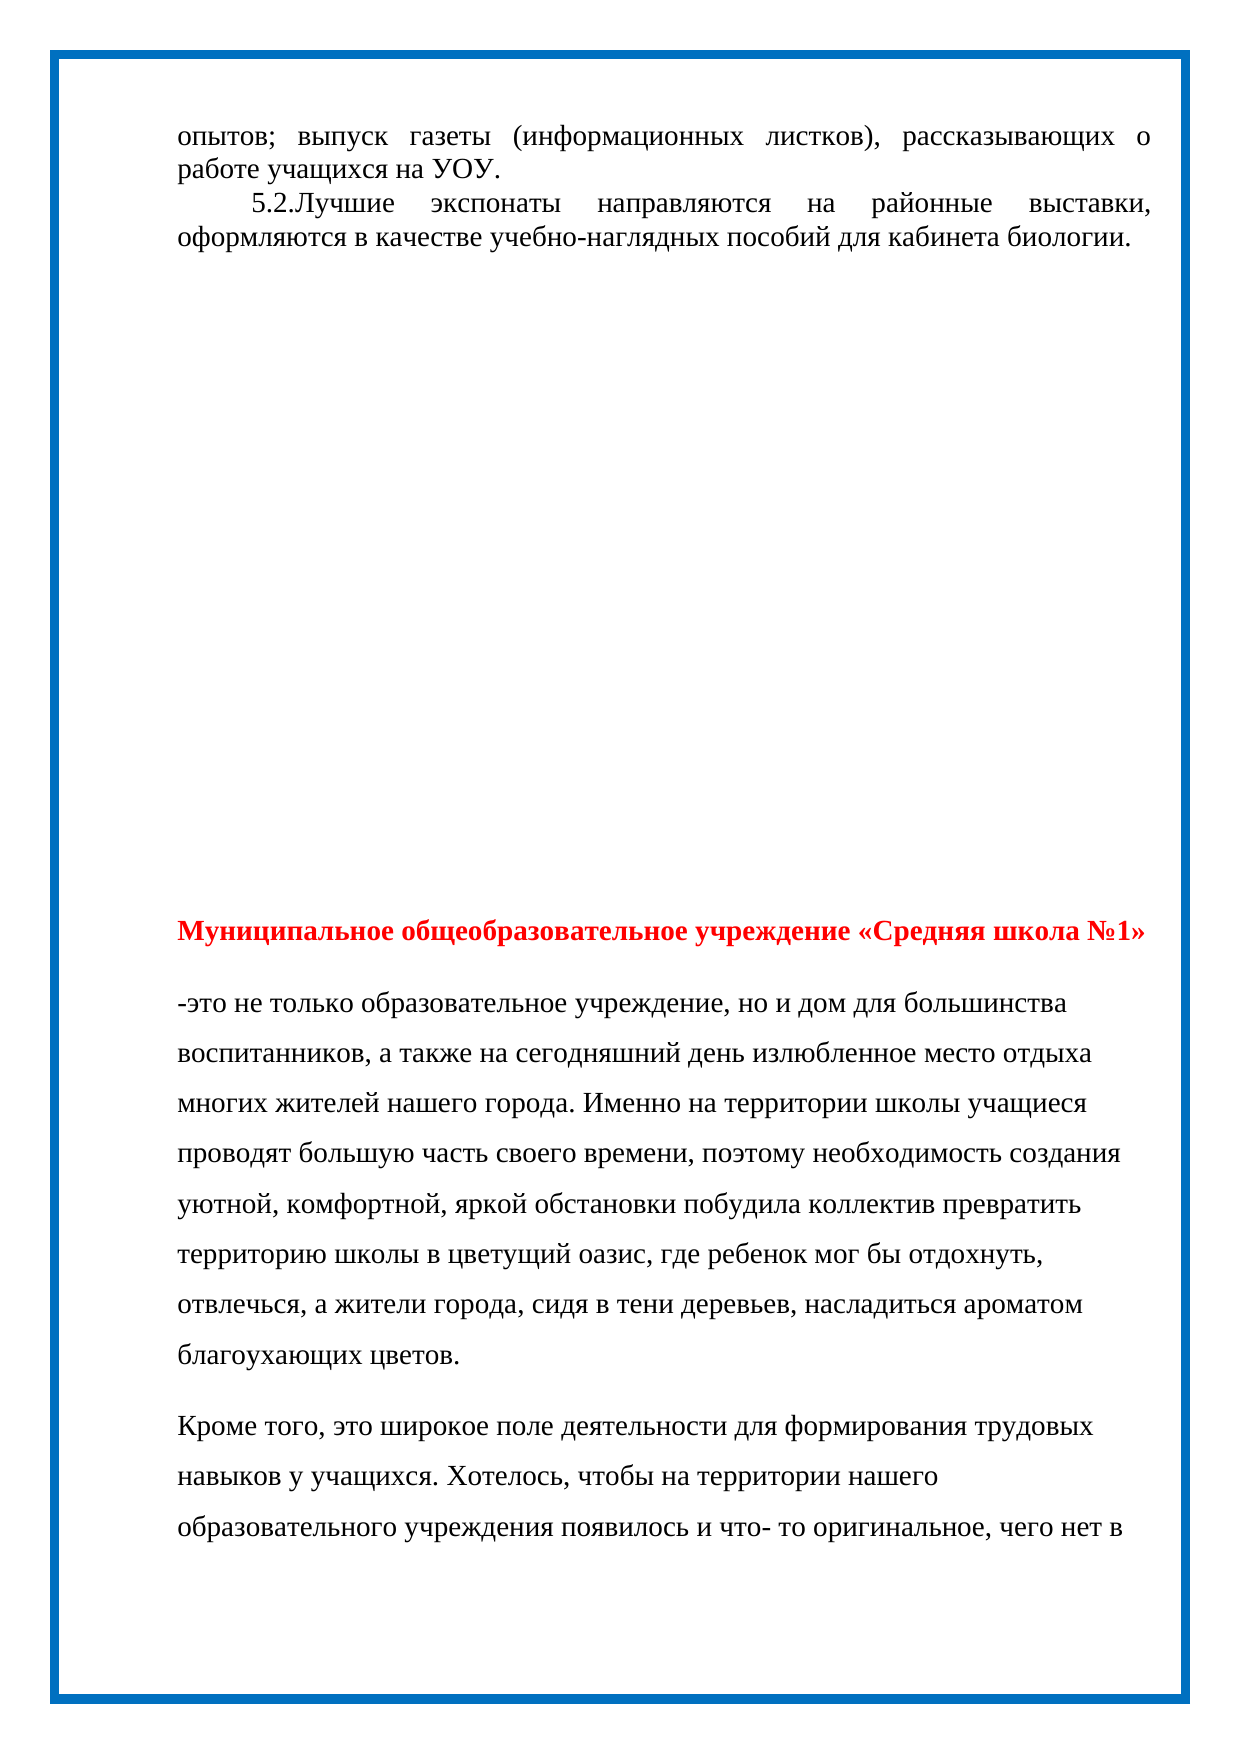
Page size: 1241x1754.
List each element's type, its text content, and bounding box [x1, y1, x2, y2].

text Муниципальное общеобразовательное учреждение «Средняя школа №1» [177, 913, 1152, 947]
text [177, 118, 1152, 185]
text 5.2.Лучшие экспонаты направляются на районные выставки, оформляются в качестве учебно-наглядных пособий для кабинета биологии. [177, 185, 1152, 252]
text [177, 1408, 1152, 1542]
text -это не только образовательное учреждение, но и дом для большинства воспитанников, а также на сегодняшний день излюбленное место отдыха многих жителей нашего города. Именно на территории школы учащиеся проводят большую часть своего времени, поэтому необходимость создания уютной, комфортной, яркой обстановки побудила коллектив превратить территорию школы в цветущий оазис, где ребенок мог бы отдохнуть, отвлечься, а жители города, сидя в тени деревьев, насладиться ароматом благоухающих цветов. [177, 985, 1152, 1370]
